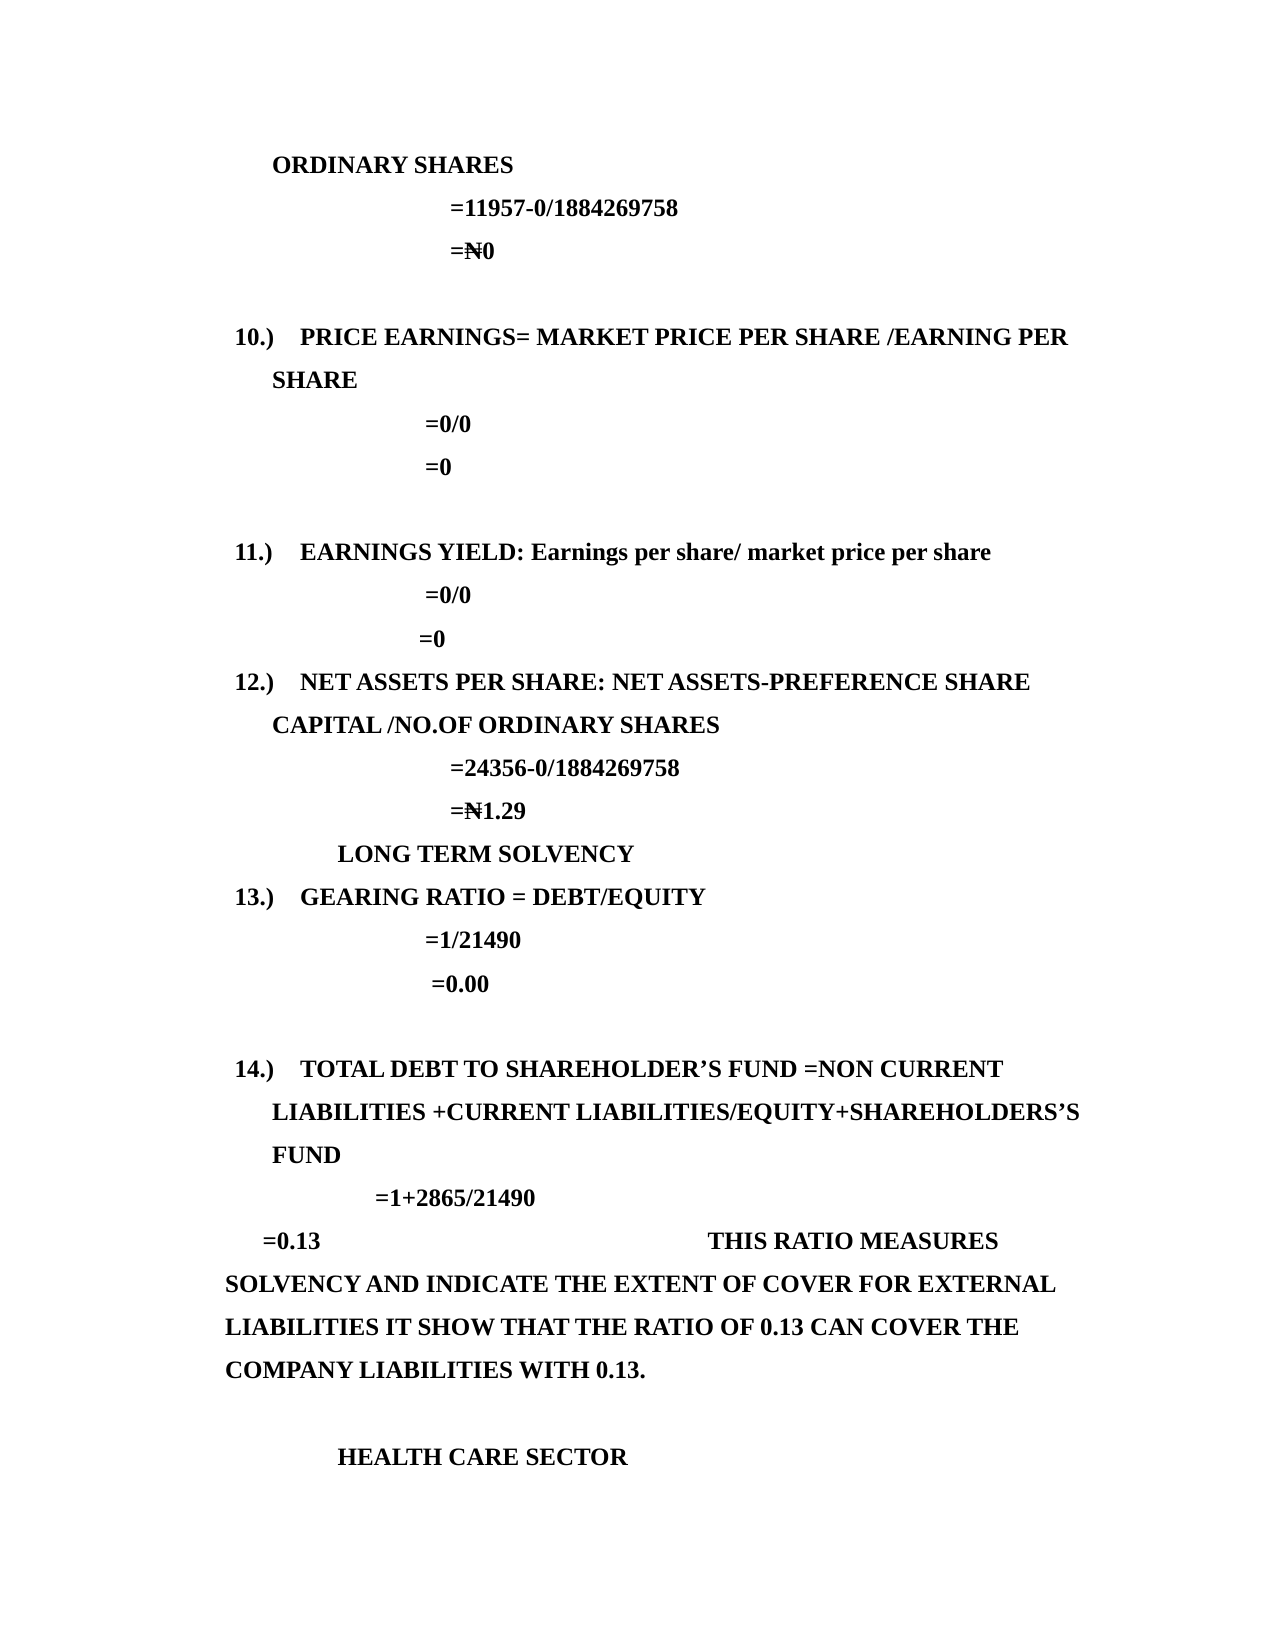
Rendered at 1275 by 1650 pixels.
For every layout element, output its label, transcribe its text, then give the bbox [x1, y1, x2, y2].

list PRICE EARNINGS= MARKET PRICE PER SHARE /EARNING PER SHARE [234, 322, 1125, 394]
list NET ASSETS PER SHARE: NET ASSETS-PREFERENCE SHARE CAPITAL /NO.OF ORDINARY SHARES [234, 667, 1125, 739]
list EARNINGS YIELD: Earnings per share/ market price per share [234, 537, 1125, 566]
list =0 [337, 624, 1125, 652]
list =0 [337, 452, 1125, 481]
list =0/0 [337, 581, 1125, 609]
list =₦0 [337, 236, 1125, 265]
list =11957-0/1884269758 [337, 193, 1125, 222]
list =1+2865/21490 [337, 1183, 1125, 1212]
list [234, 150, 1125, 179]
list =0/0 [337, 409, 1125, 437]
list GEARING RATIO = DEBT/EQUITY [234, 882, 1125, 911]
list LONG TERM SOLVENCY [337, 839, 1125, 868]
list =0.13 THIS RATIO MEASURES SOLVENCY AND INDICATE THE EXTENT OF COVER FOR EXTERNAL LIABILITIES IT SHOW THAT THE RATIO OF 0.13 CAN COVER THE COMPANY LIABILITIES WITH 0.13. [225, 1226, 1125, 1384]
list TOTAL DEBT TO SHAREHOLDER’S FUND =NON CURRENT LIABILITIES +CURRENT LIABILITIES/EQUITY+SHAREHOLDERS’S FUND [234, 1054, 1125, 1169]
list =1/21490 [337, 926, 1125, 954]
list =24356-0/1884269758 [337, 753, 1125, 782]
list =0.00 [337, 969, 1125, 997]
list =₦1.29 [337, 796, 1125, 825]
list HEALTH CARE SECTOR [337, 1442, 1125, 1471]
